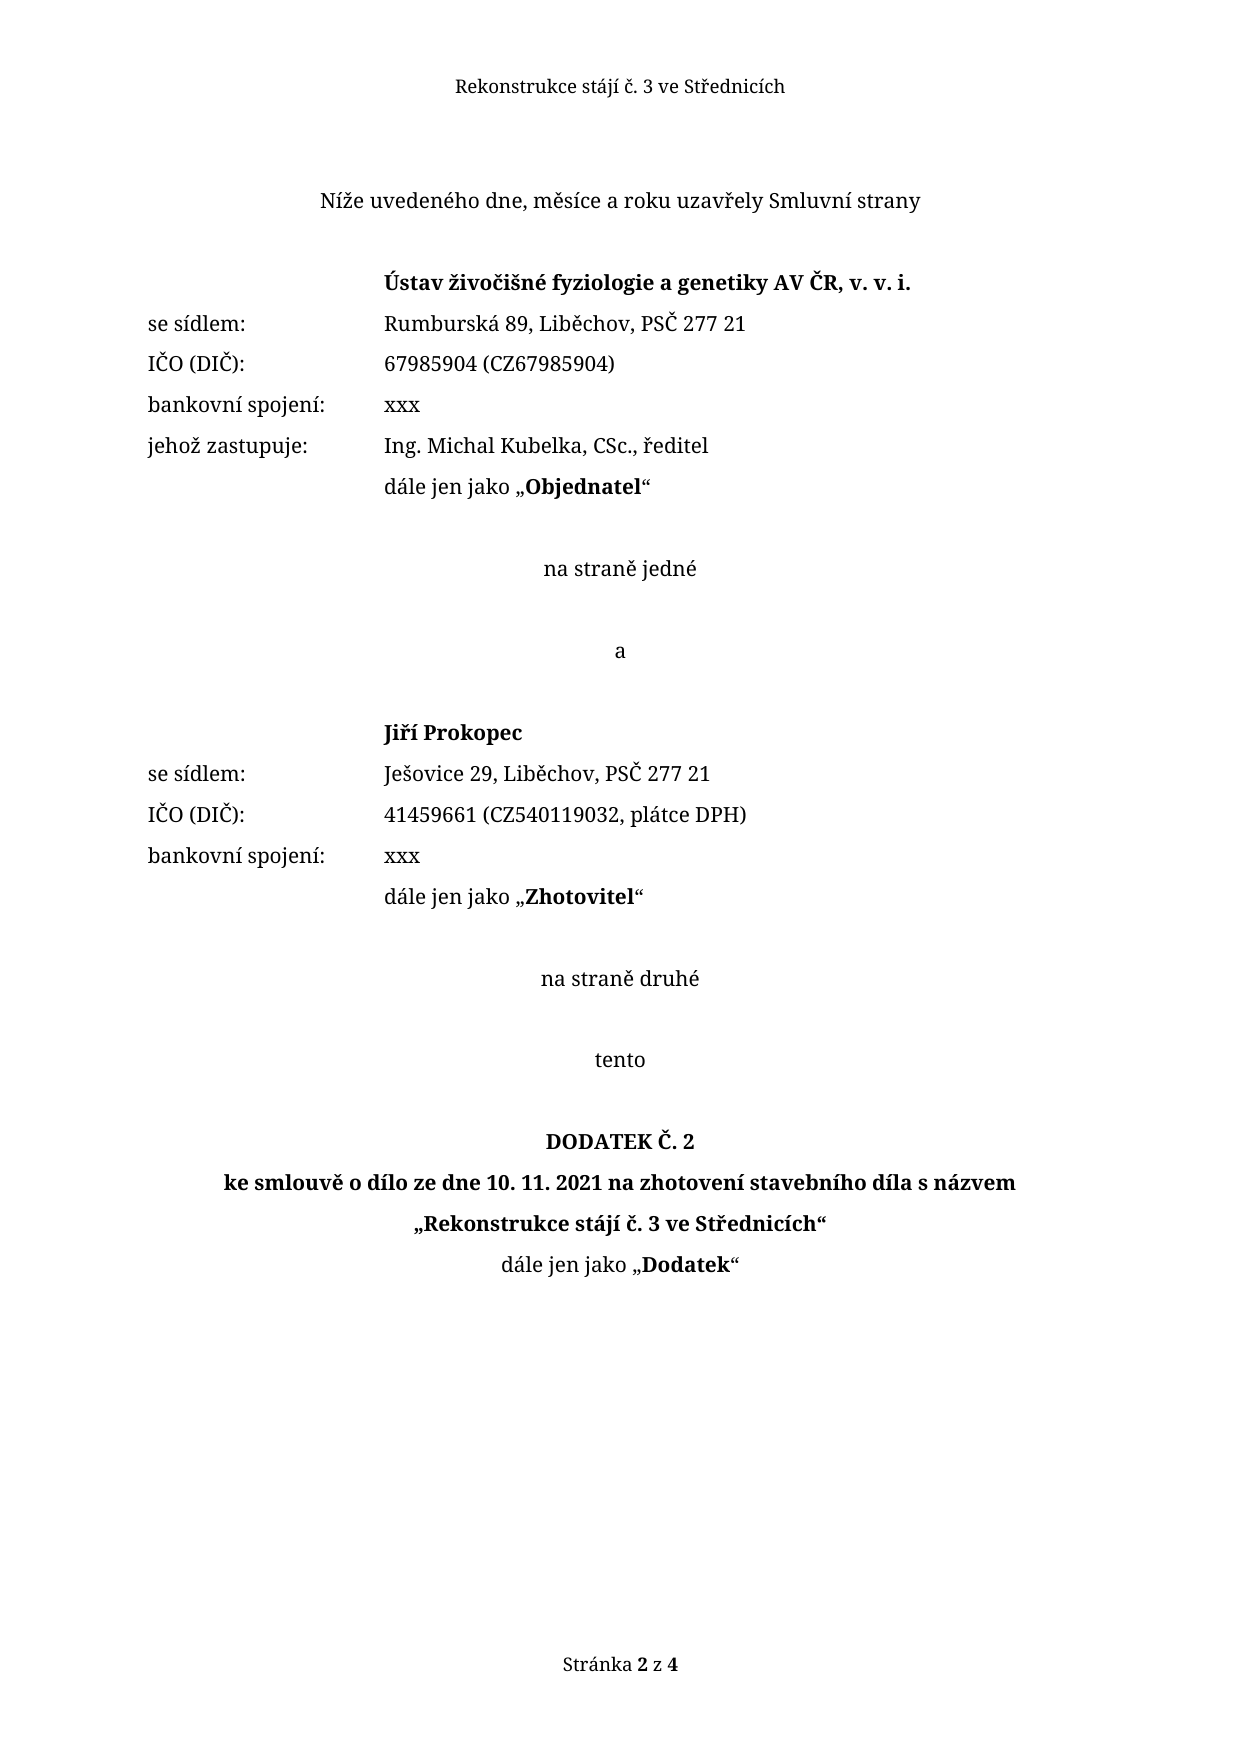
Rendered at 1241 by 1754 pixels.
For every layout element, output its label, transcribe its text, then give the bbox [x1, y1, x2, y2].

text Jiří Prokopec [384, 718, 1093, 746]
text bankovní spojení: xxx [148, 391, 1093, 419]
text bankovní spojení: xxx [148, 841, 1093, 869]
text Ústav živočišné fyziologie a genetiky AV ČR, v. v. i. [384, 268, 1093, 296]
text dále jen jako „Zhotovitel“ [384, 882, 1093, 910]
text jehož zastupuje: Ing. Michal Kubelka, CSc., ředitel [148, 431, 1093, 460]
text se sídlem: Ješovice 29, Liběchov, PSČ 277 21 [148, 759, 1093, 787]
text „Rekonstrukce stájí č. 3 ve Střednicích“ [148, 1209, 1093, 1238]
text IČO (DIČ): 41459661 (CZ540119032, plátce DPH) [148, 800, 1093, 828]
text ke smlouvě o dílo ze dne 10. 11. 2021 na zhotovení stavebního díla s názvem [148, 1168, 1093, 1197]
text dále jen jako „Dodatek“ [148, 1250, 1093, 1279]
text se sídlem: Rumburská 89, Liběchov, PSČ 277 21 [148, 309, 1093, 337]
text Níže uvedeného dne, měsíce a roku uzavřely Smluvní strany [148, 186, 1093, 214]
text na straně druhé [148, 964, 1093, 992]
text IČO (DIČ): 67985904 (CZ67985904) [148, 349, 1093, 378]
text tento [148, 1046, 1093, 1074]
text dále jen jako „Objednatel“ [384, 472, 1093, 501]
text a [148, 636, 1093, 664]
text Dodatek č. 2 [148, 1127, 1093, 1156]
text na straně jedné [148, 554, 1093, 583]
